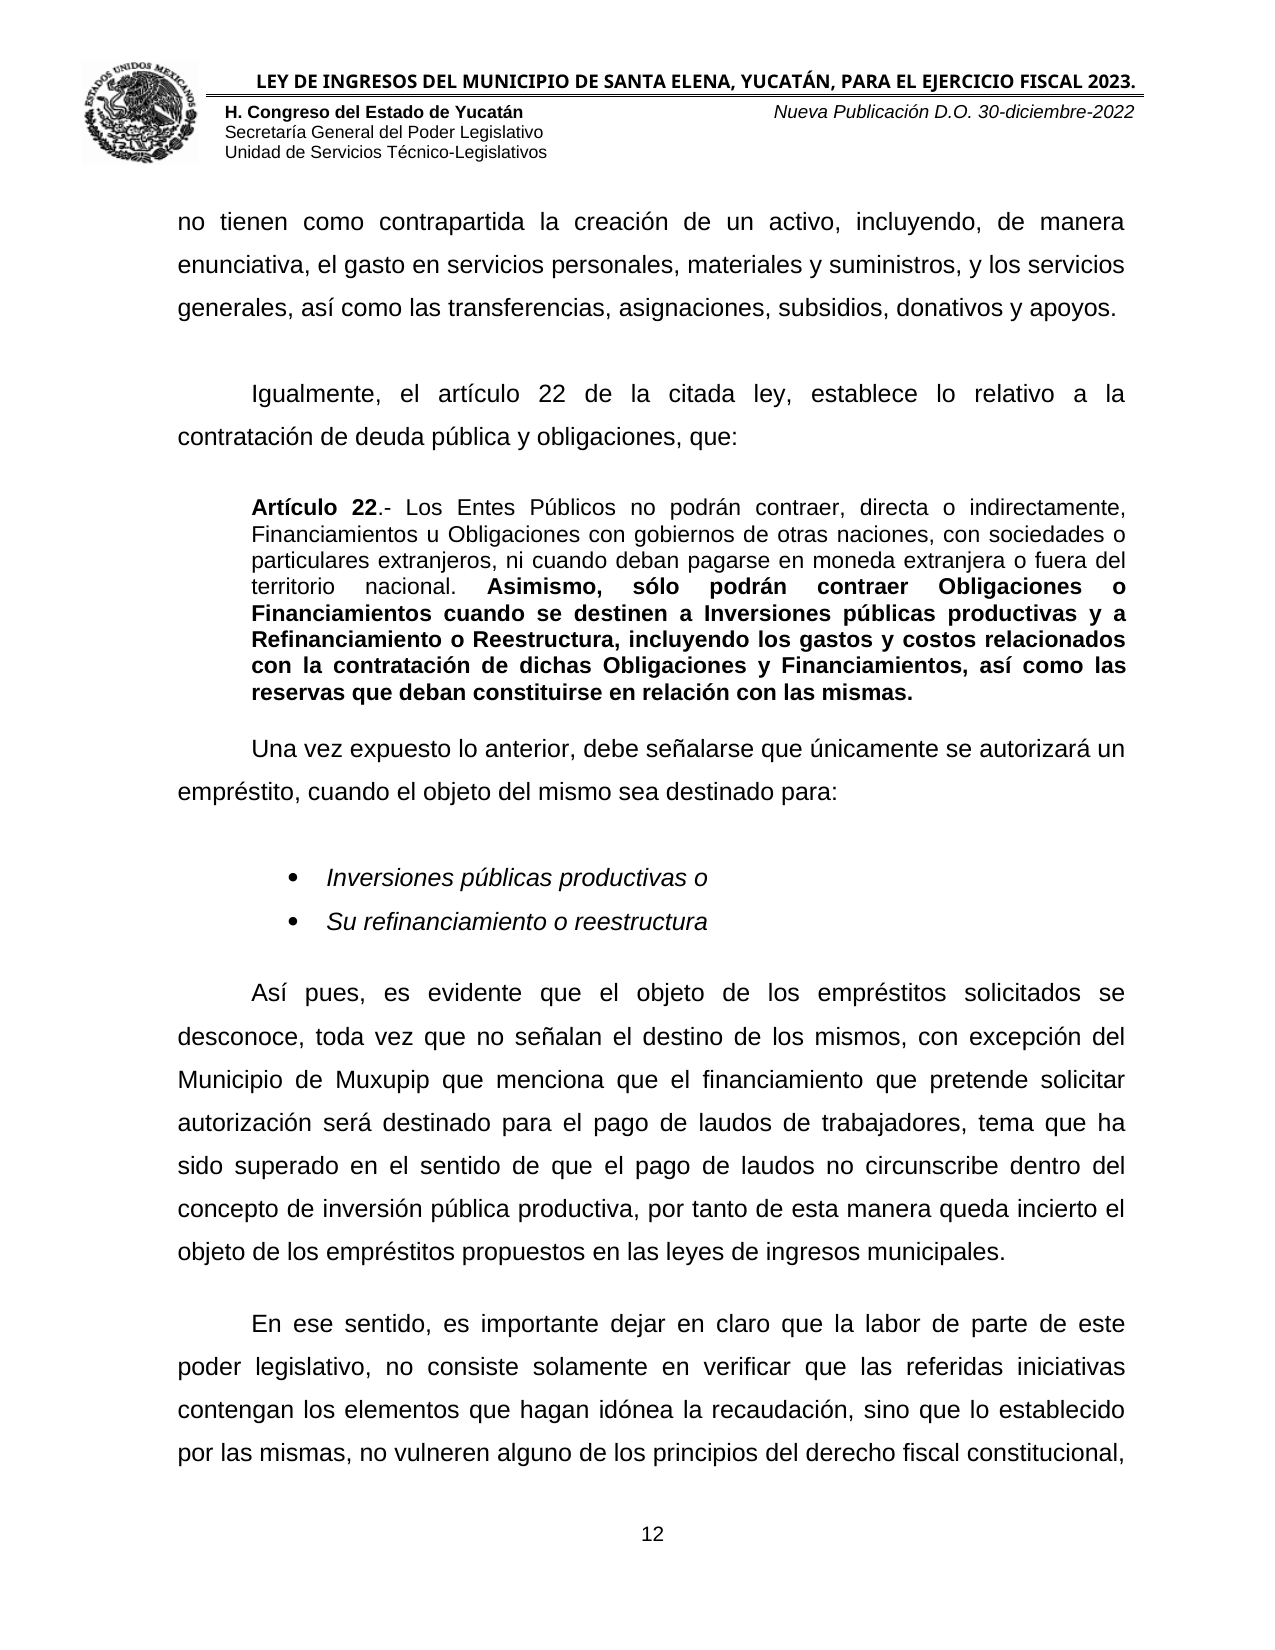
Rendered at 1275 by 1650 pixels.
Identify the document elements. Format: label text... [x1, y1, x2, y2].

list Inversiones públicas productivas o [288, 863, 1127, 892]
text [177, 1309, 1127, 1467]
text Así pues, es evidente que el objeto de los empréstitos solicitados se desconoce, toda vez que no señalan el destino de los mismos, con excepción del Municipio de Muxupip que menciona que el financiamiento que pretende solicitar autorización será destinado para el pago de laudos de trabajadores, tema que ha sido superado en el sentido de que el pago de laudos no circunscribe dentro del concepto de inversión pública productiva, por tanto de esta manera queda incierto el objeto de los empréstitos propuestos en las leyes de ingresos municipales. [177, 978, 1127, 1266]
list Su refinanciamiento o reestructura [288, 906, 1127, 935]
text Artículo 22.- Los Entes Públicos no podrán contraer, directa o indirectamente, Financiamientos u Obligaciones con gobiernos de otras naciones, con sociedades o particulares extranjeros, ni cuando deban pagarse en moneda extranjera o fuera del territorio nacional. Asimismo, sólo podrán contraer Obligaciones o Financiamientos cuando se destinen a Inversiones públicas productivas y a Refinanciamiento o Reestructura, incluyendo los gastos y costos relacionados con la contratación de dichas Obligaciones y Financiamientos, así como las reservas que deban constituirse en relación con las mismas. [251, 494, 1127, 705]
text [177, 207, 1127, 322]
text Una vez expuesto lo anterior, debe señalarse que únicamente se autorizará un empréstito, cuando el objeto del mismo sea destinado para: [177, 734, 1127, 806]
text Igualmente, el artículo 22 de la citada ley, establece lo relativo a la contratación de deuda pública y obligaciones, que: [177, 379, 1127, 451]
